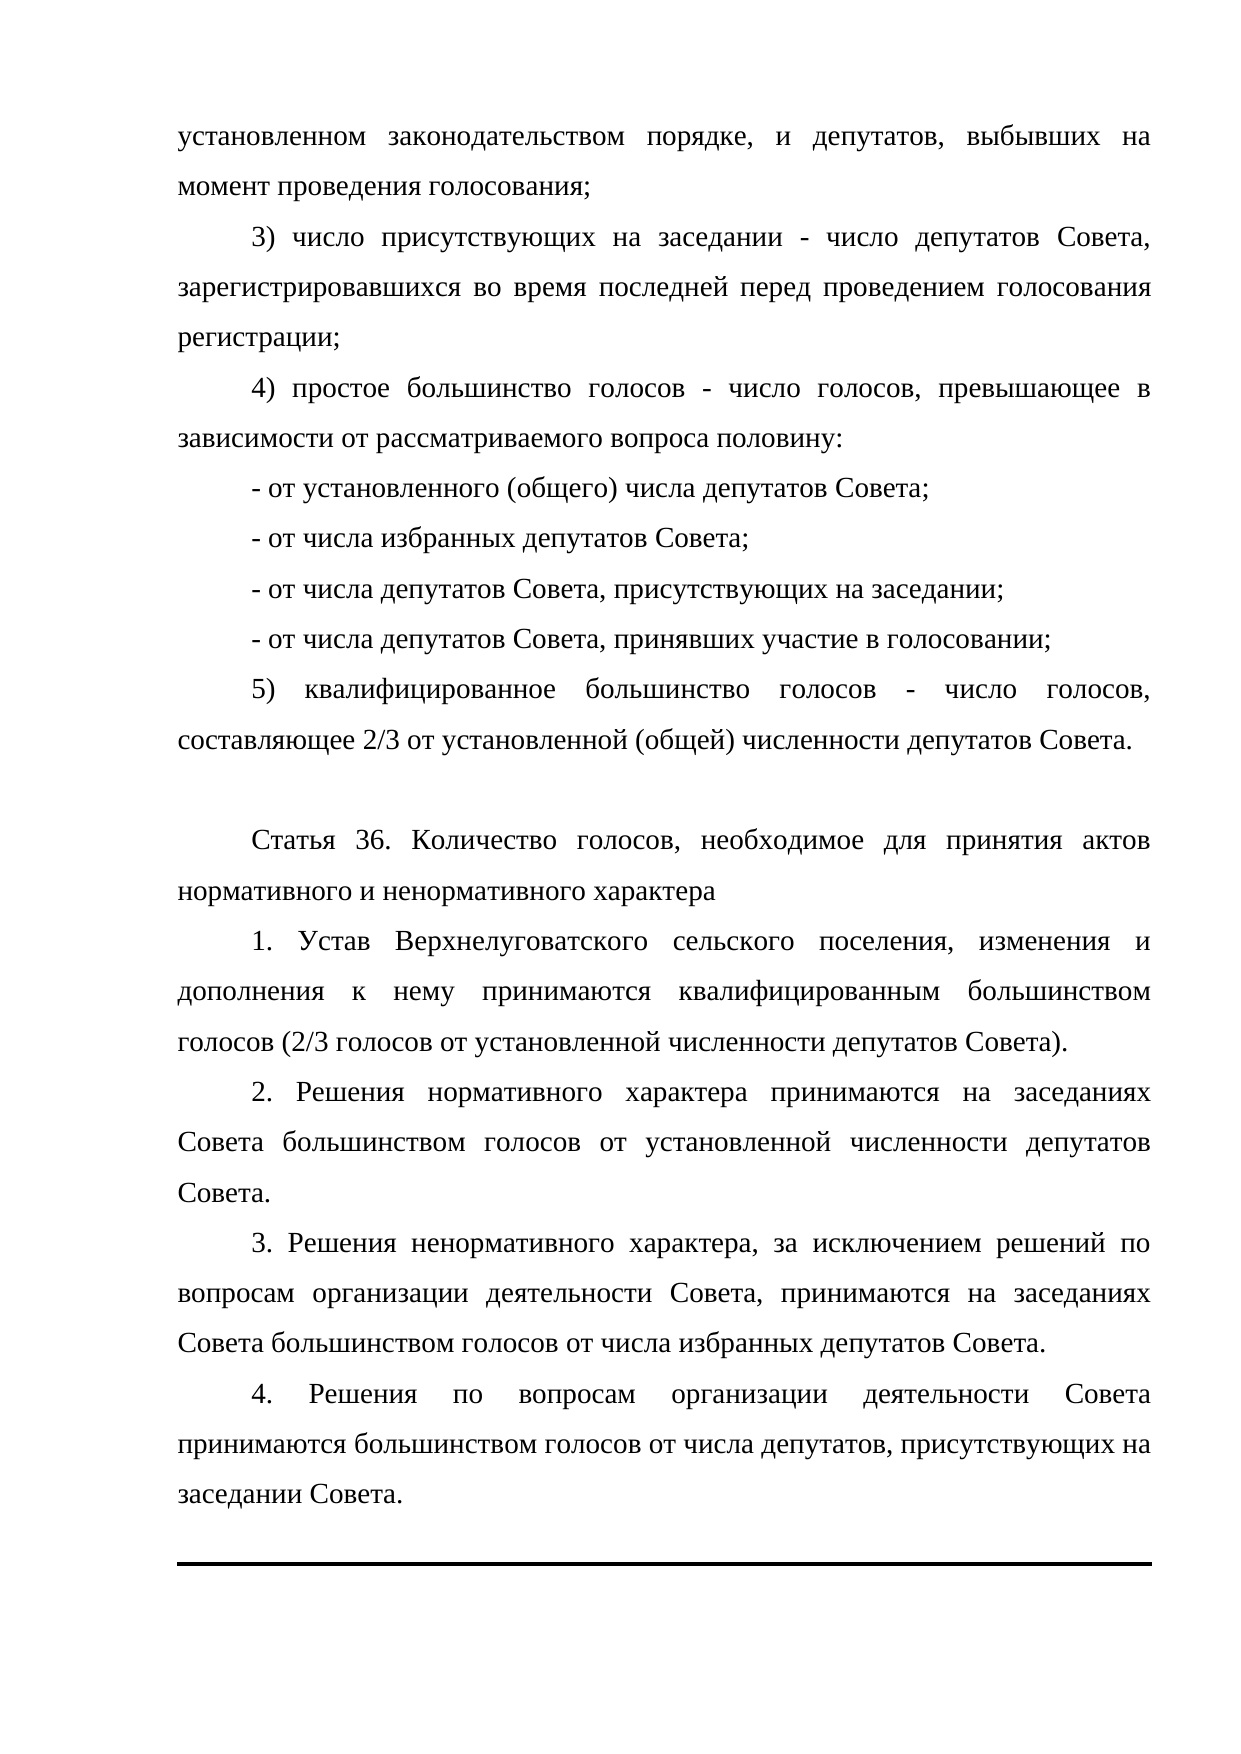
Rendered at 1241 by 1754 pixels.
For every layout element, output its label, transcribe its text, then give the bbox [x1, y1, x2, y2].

text - от числа депутатов Совета, присутствующих на заседании; [177, 571, 1152, 604]
text - от числа депутатов Совета, принявших участие в голосовании; [177, 621, 1152, 655]
text 1. Устав Верхнелуговатского сельского поселения, изменения и дополнения к нему принимаются квалифицированным большинством голосов (2/3 голосов от установленной численности депутатов Совета). [177, 923, 1152, 1057]
text 4. Решения по вопросам организации деятельности Совета принимаются большинством голосов от числа депутатов, присутствующих на заседании Совета. [177, 1376, 1152, 1510]
text - от числа избранных депутатов Совета; [177, 521, 1152, 554]
text 4) простое большинство голосов - число голосов, превышающее в зависимости от рассматриваемого вопроса половину: [177, 370, 1152, 453]
text 3. Решения ненормативного характера, за исключением решений по вопросам организации деятельности Совета, принимаются на заседаниях Совета большинством голосов от числа избранных депутатов Совета. [177, 1225, 1152, 1359]
text 2. Решения нормативного характера принимаются на заседаниях Совета большинством голосов от установленной численности депутатов Совета. [177, 1074, 1152, 1208]
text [177, 118, 1152, 202]
text Статья 36. Количество голосов, необходимое для принятия актов нормативного и ненормативного характера [177, 822, 1152, 906]
text 5) квалифицированное большинство голосов - число голосов, составляющее 2/3 от установленной (общей) численности депутатов Совета. [177, 672, 1152, 755]
text - от установленного (общего) числа депутатов Совета; [177, 470, 1152, 504]
text 3) число присутствующих на заседании - число депутатов Совета, зарегистрировавшихся во время последней перед проведением голосования регистрации; [177, 219, 1152, 353]
